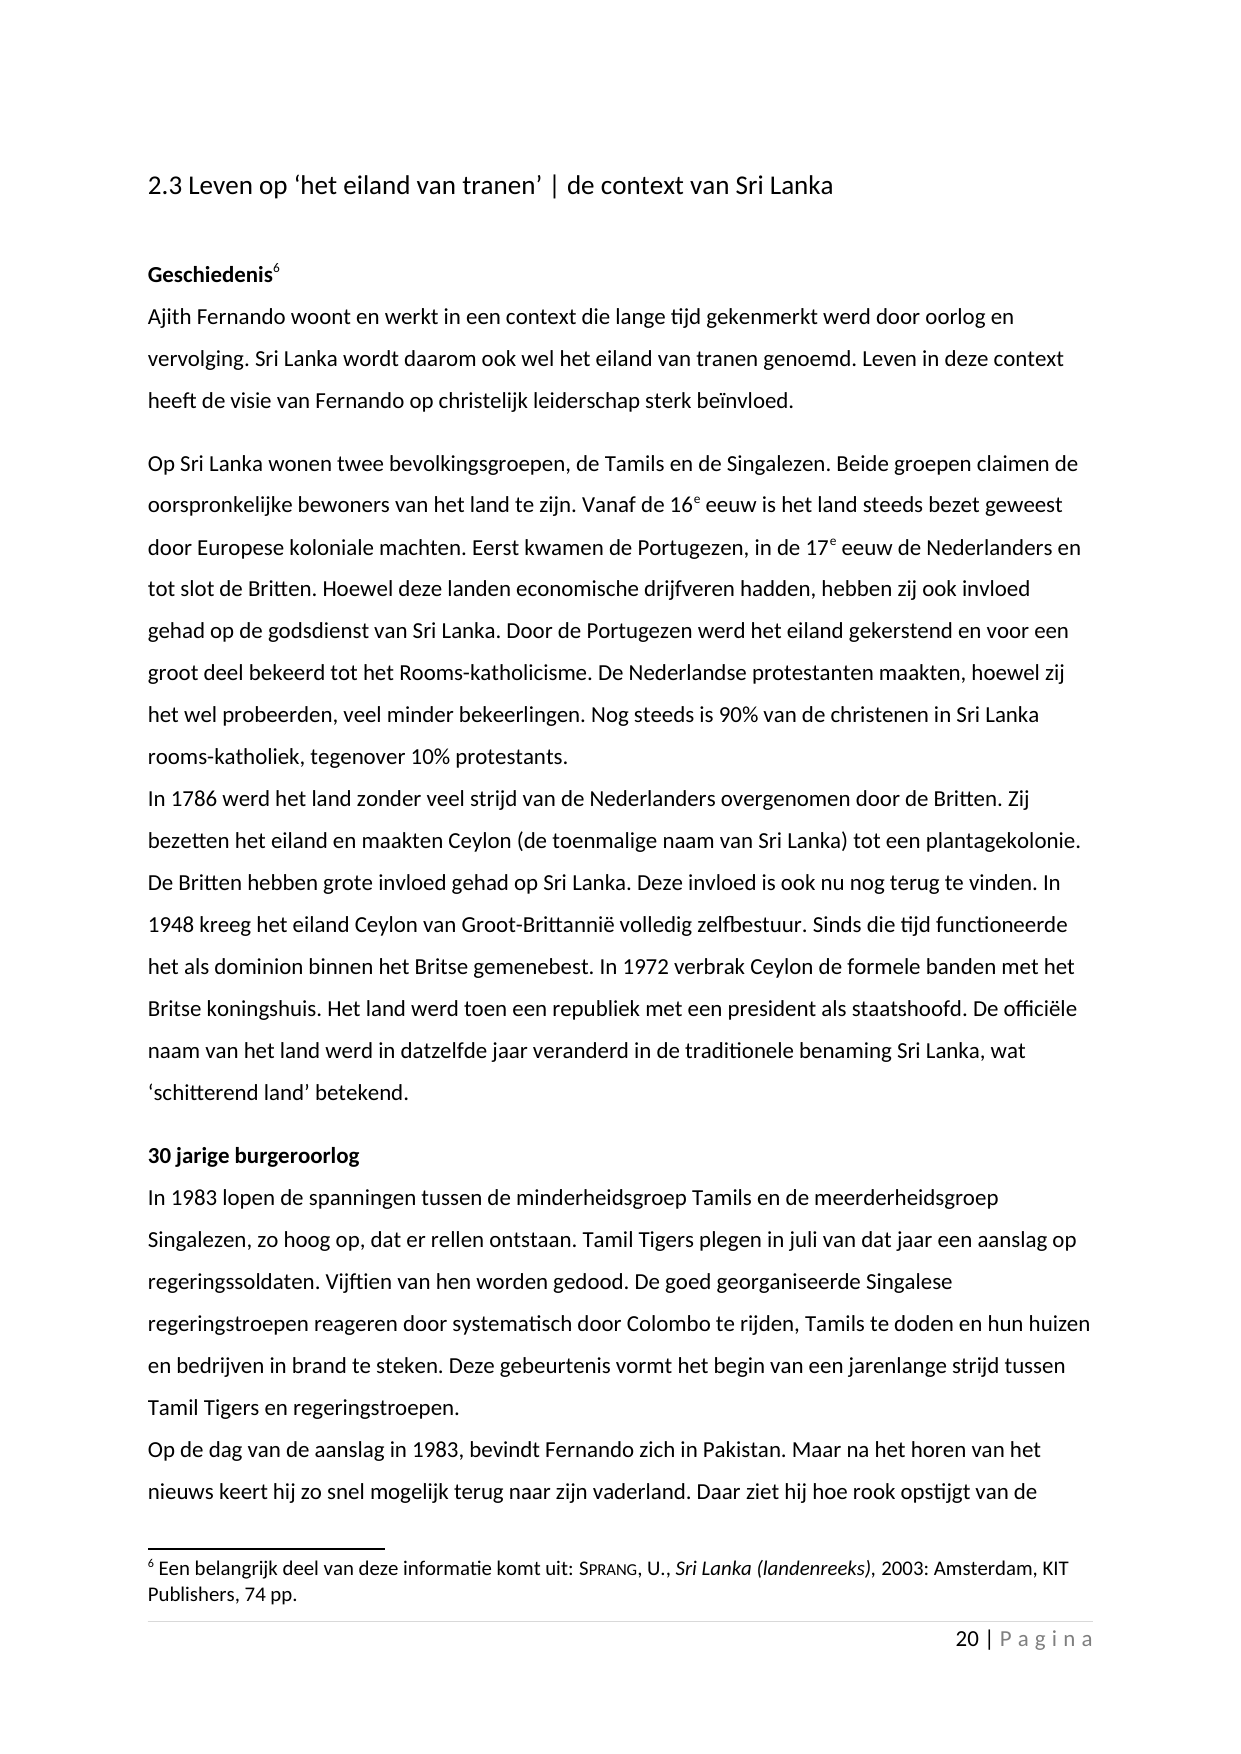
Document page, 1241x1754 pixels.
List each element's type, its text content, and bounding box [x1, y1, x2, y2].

text Geschiedenis Ajith Fernando woont en werkt in een context die lange tijd gekenmerkt werd door oorlog en vervolging. Sri Lanka wordt daarom ook wel het eiland van tranen genoemd. Leven in deze context heeft de visie van Fernando op christelijk leiderschap sterk beïnvloed. [148, 218, 1093, 414]
text Op Sri Lanka wonen twee bevolkingsgroepen, de Tamils en de Singalezen. Beide groepen claimen de oorspronkelijke bewoners van het land te zijn. Vanaf de 16e eeuw is het land steeds bezet geweest door Europese koloniale machten. Eerst kwamen de Portugezen, in de 17e eeuw de Nederlanders en tot slot de Britten. Hoewel deze landen economische drijfveren hadden, hebben zij ook invloed gehad op de godsdienst van Sri Lanka. Door de Portugezen werd het eiland gekerstend en voor een groot deel bekeerd tot het Rooms-katholicisme. De Nederlandse protestanten maakten, hoewel zij het wel probeerden, veel minder bekeerlingen. Nog steeds is 90% van de christenen in Sri Lanka rooms-katholiek, tegenover 10% protestants. In 1786 werd het land zonder veel strijd van de Nederlanders overgenomen door de Britten. Zij bezetten het eiland en maakten Ceylon (de toenmalige naam van Sri Lanka) tot een plantagekolonie. De Britten hebben grote invloed gehad op Sri Lanka. Deze invloed is ook nu nog terug te vinden. In 1948 kreeg het eiland Ceylon van Groot-Brittannië volledig zelfbestuur. Sinds die tijd functioneerde het als dominion binnen het Britse gemenebest. In 1972 verbrak Ceylon de formele banden met het Britse koningshuis. Het land werd toen een republiek met een president als staatshoofd. De officiële naam van het land werd in datzelfde jaar veranderd in de traditionele benaming Sri Lanka, wat ‘schitterend land’ betekend. [148, 449, 1093, 1106]
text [148, 1141, 1093, 1505]
subtitle 2.3 Leven op ‘het eiland van tranen’ | de context van Sri Lanka [148, 168, 1093, 201]
